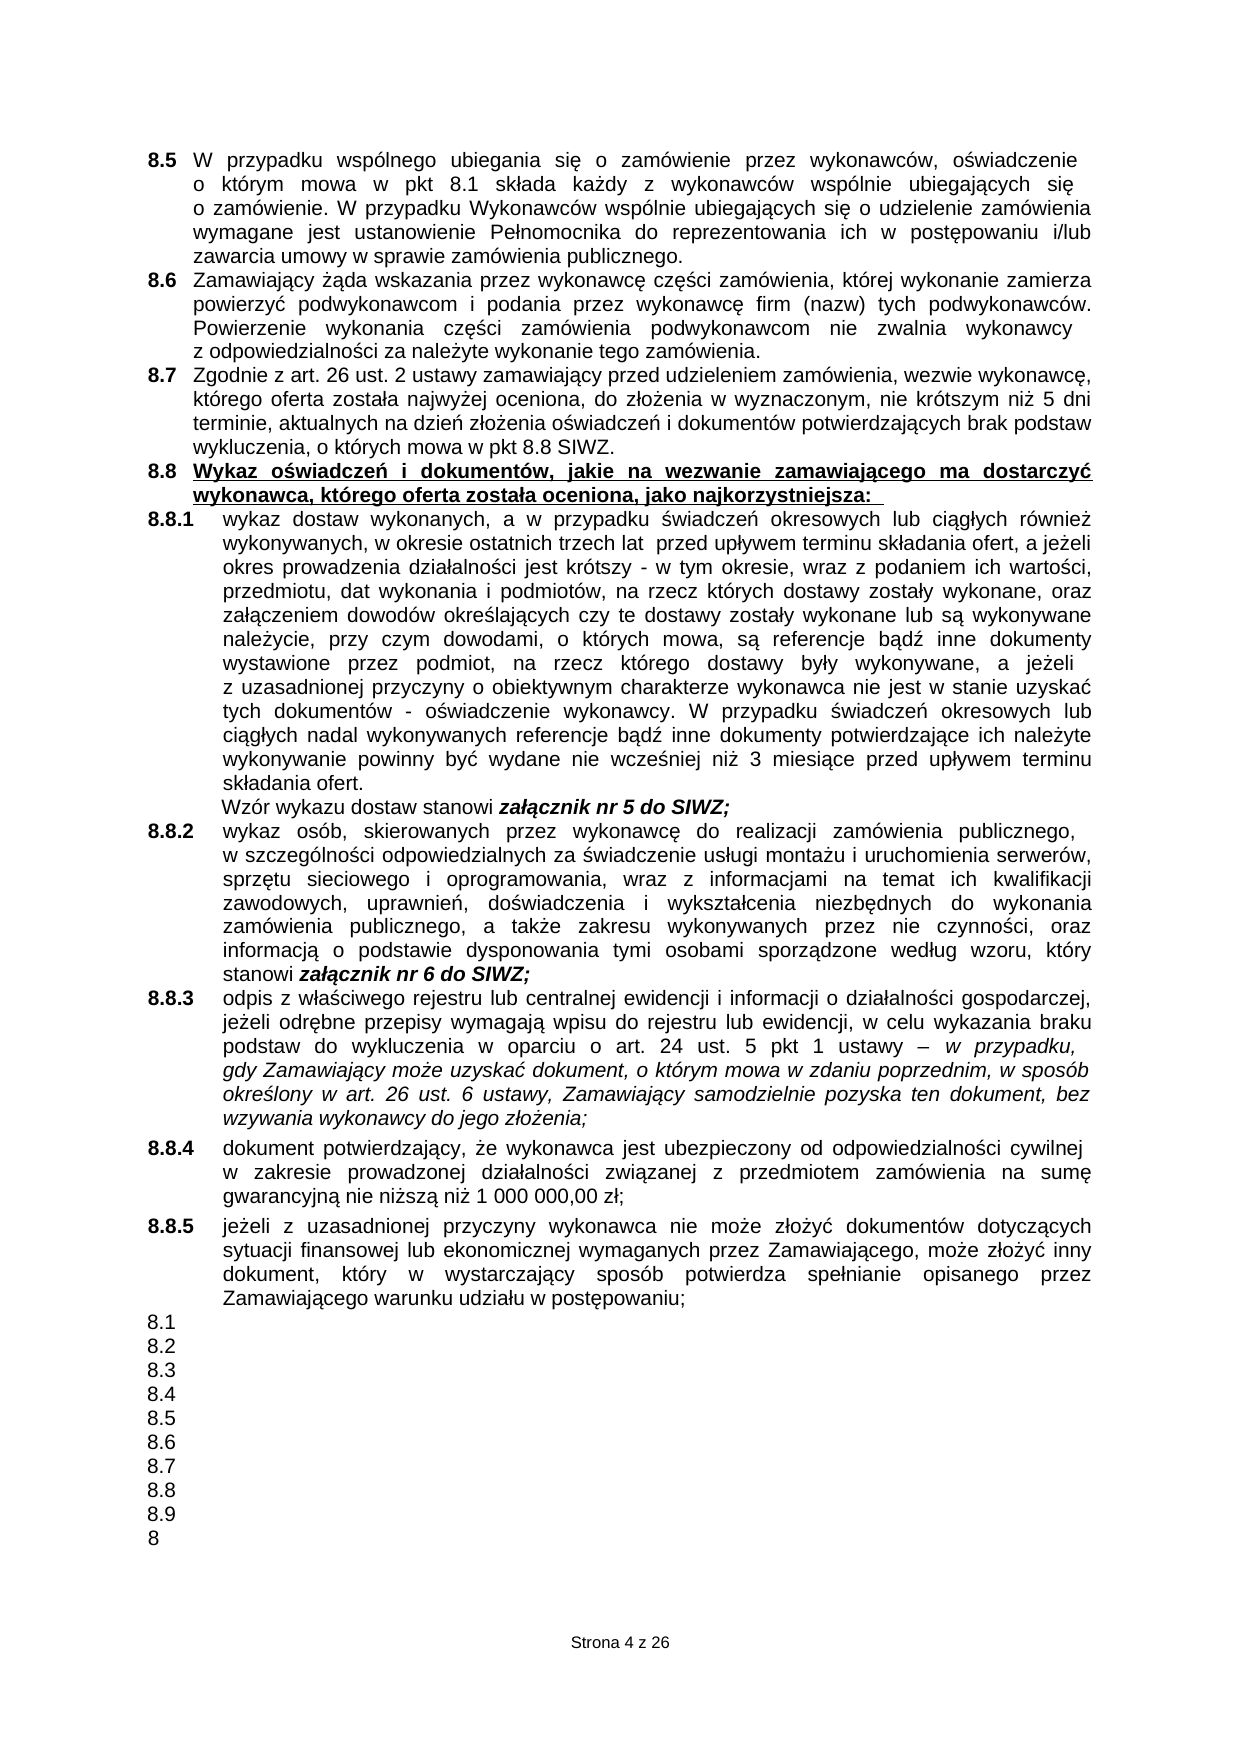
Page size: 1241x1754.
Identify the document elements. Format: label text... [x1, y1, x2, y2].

list wykaz dostaw wykonanych, a w przypadku świadczeń okresowych lub ciągłych również wykonywanych, w okresie ostatnich trzech lat przed upływem terminu składania ofert, a jeżeli okres prowadzenia działalności jest krótszy - w tym okresie, wraz z podaniem ich wartości, przedmiotu, dat wykonania i podmiotów, na rzecz których dostawy zostały wykonane, oraz załączeniem dowodów określających czy te dostawy zostały wykonane lub są wykonywane należycie, przy czym dowodami, o których mowa, są referencje bądź inne dokumenty wystawione przez podmiot, na rzecz którego dostawy były wykonywane, a jeżeli z uzasadnionej przyczyny o obiektywnym charakterze wykonawca nie jest w stanie uzyskać tych dokumentów - oświadczenie wykonawcy. W przypadku świadczeń okresowych lub ciągłych nadal wykonywanych referencje bądź inne dokumenty potwierdzające ich należyte wykonywanie powinny być wydane nie wcześniej niż 3 miesiące przed upływem terminu składania ofert. [148, 507, 1093, 794]
list Wykaz oświadczeń i dokumentów, jakie na wezwanie zamawiającego ma dostarczyć wykonawca, którego oferta została oceniona, jako najkorzystniejsza: [148, 459, 1093, 507]
list jeżeli z uzasadnionej przyczyny wykonawca nie może złożyć dokumentów dotyczących sytuacji finansowej lub ekonomicznej wymaganych przez Zamawiającego, może złożyć inny dokument, który w wystarczający sposób potwierdza spełnianie opisanego przez Zamawiającego warunku udziału w postępowaniu; [148, 1214, 1093, 1310]
list W przypadku wspólnego ubiegania się o zamówienie przez wykonawców, oświadczenie o którym mowa w pkt 8.1 składa każdy z wykonawców wspólnie ubiegających się o zamówienie. W przypadku Wykonawców wspólnie ubiegających się o udzielenie zamówienia wymagane jest ustanowienie Pełnomocnika do reprezentowania ich w postępowaniu i/lub zawarcia umowy w sprawie zamówienia publicznego. [148, 148, 1093, 267]
list wykaz osób, skierowanych przez wykonawcę do realizacji zamówienia publicznego, w szczególności odpowiedzialnych za świadczenie usługi montażu i uruchomienia serwerów, sprzętu sieciowego i oprogramowania, wraz z informacjami na temat ich kwalifikacji zawodowych, uprawnień, doświadczenia i wykształcenia niezbędnych do wykonania zamówienia publicznego, a także zakresu wykonywanych przez nie czynności, oraz informacją o podstawie dysponowania tymi osobami sporządzone według wzoru, który stanowi załącznik nr 6 do SIWZ; [148, 818, 1093, 986]
list odpis z właściwego rejestru lub centralnej ewidencji i informacji o działalności gospodarczej, jeżeli odrębne przepisy wymagają wpisu do rejestru lub ewidencji, w celu wykazania braku podstaw do wykluczenia w oparciu o art. 24 ust. 5 pkt 1 ustawy – w przypadku, gdy Zamawiający może uzyskać dokument, o którym mowa w zdaniu poprzednim, w sposób określony w art. 26 ust. 6 ustawy, Zamawiający samodzielnie pozyska ten dokument, bez wzywania wykonawcy do jego złożenia; [148, 986, 1093, 1130]
list dokument potwierdzający, że wykonawca jest ubezpieczony od odpowiedzialności cywilnej w zakresie prowadzonej działalności związanej z przedmiotem zamówienia na sumę gwarancyjną nie niższą niż 1 000 000,00 zł; [148, 1136, 1093, 1208]
list Zamawiający żąda wskazania przez wykonawcę części zamówienia, której wykonanie zamierza powierzyć podwykonawcom i podania przez wykonawcę firm (nazw) tych podwykonawców. Powierzenie wykonania części zamówienia podwykonawcom nie zwalnia wykonawcy z odpowiedzialności za należyte wykonanie tego zamówienia. [148, 267, 1093, 363]
list Zgodnie z art. 26 ust. 2 ustawy zamawiający przed udzieleniem zamówienia, wezwie wykonawcę, którego oferta została najwyżej oceniona, do złożenia w wyznaczonym, nie krótszym niż 5 dni terminie, aktualnych na dzień złożenia oświadczeń i dokumentów potwierdzających brak podstaw wykluczenia, o których mowa w pkt 8.8 SIWZ. [148, 363, 1093, 459]
text Wzór wykazu dostaw stanowi załącznik nr 5 do SIWZ; [148, 794, 1093, 818]
